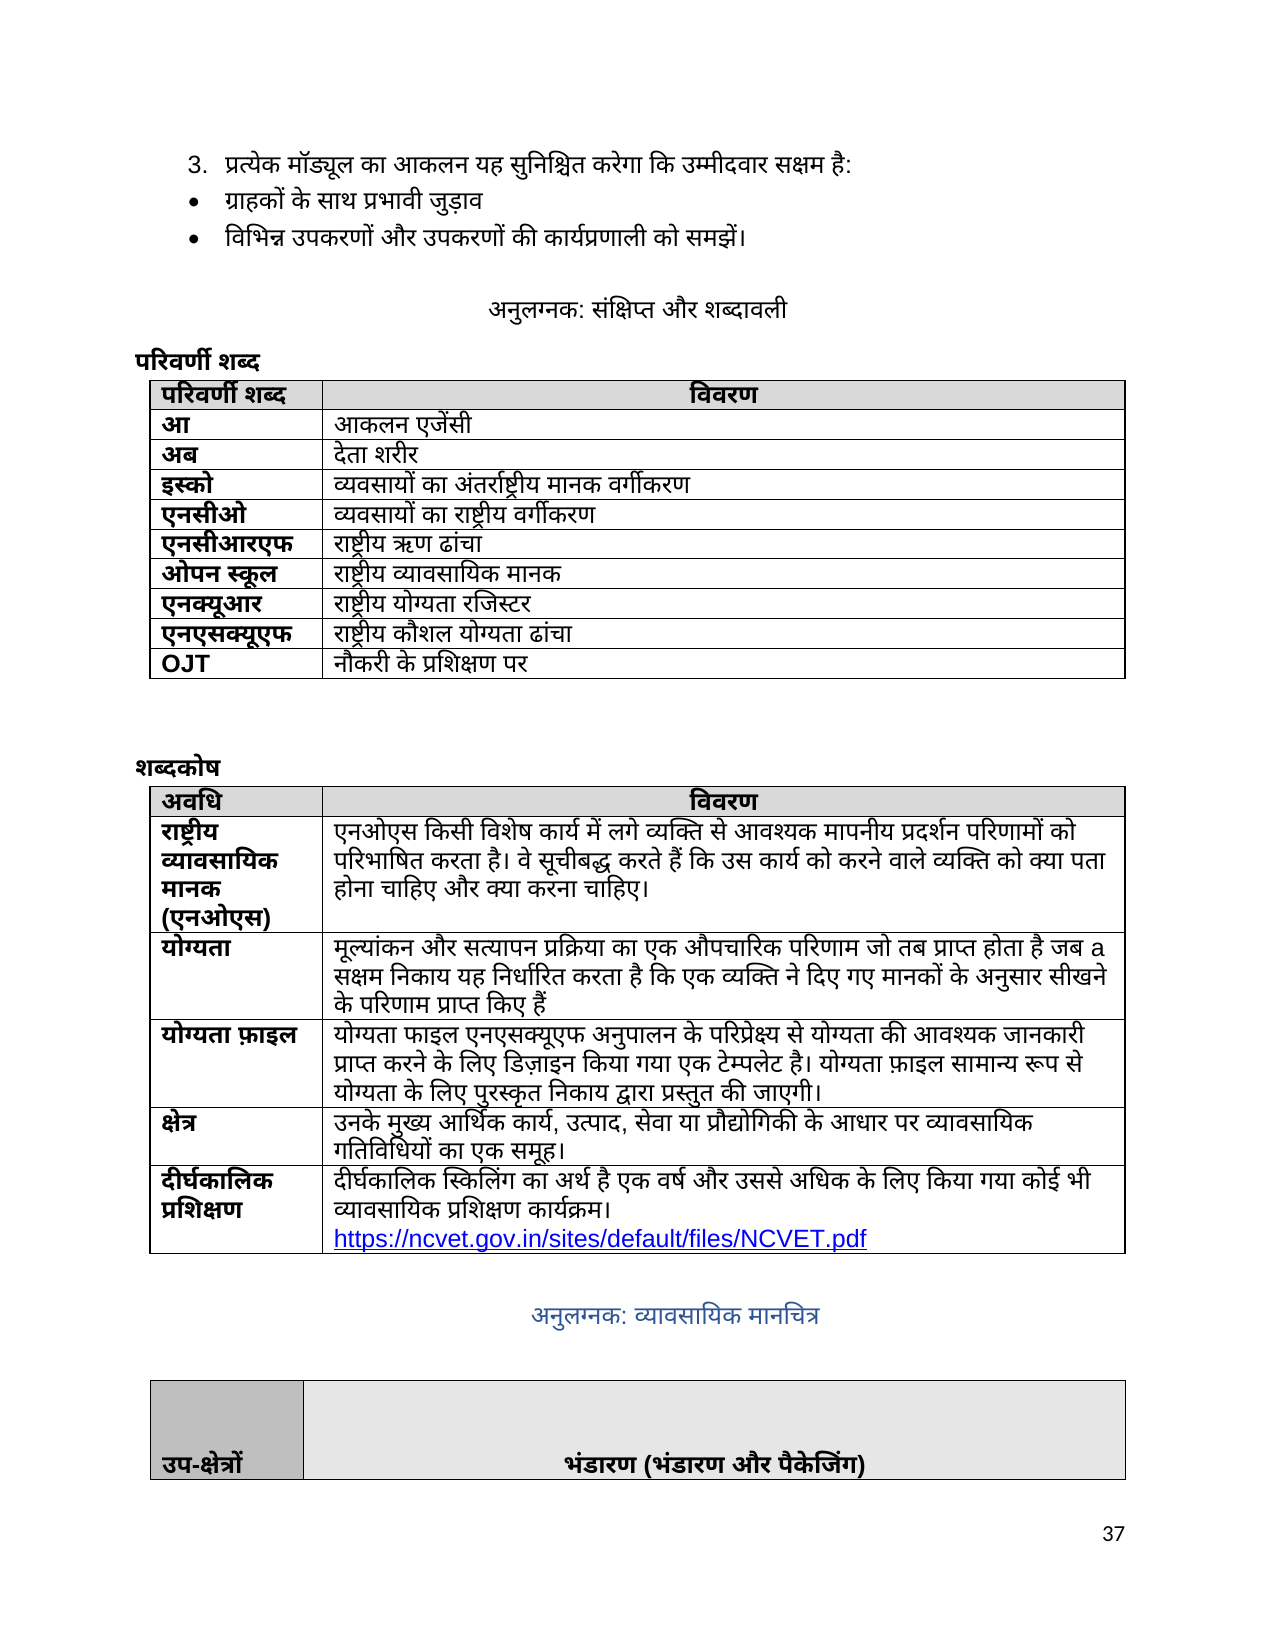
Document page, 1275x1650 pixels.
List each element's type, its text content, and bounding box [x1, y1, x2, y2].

table_cell क्षेत्र [151, 1108, 322, 1165]
table_header उप-क्षेत्रों [151, 1381, 303, 1479]
table_cell उनके मुख्य आर्थिक कार्य, उत्पाद, सेवा या प्रौद्योगिकी के आधार पर व्यावसायिक गतिविधियों का एक समूह। [323, 1108, 1124, 1165]
table_cell योग्यता फ़ाइल [151, 1020, 322, 1107]
table_cell एनक्यूआर [151, 589, 322, 618]
table_cell राष्ट्रीय ऋण ढांचा [323, 530, 1124, 558]
table_cell राष्ट्रीय व्यावसायिक मानक [323, 559, 1124, 588]
table_cell राष्ट्रीय कौशल योग्यता ढांचा [323, 619, 1124, 648]
table_cell एनसीआरएफ [151, 530, 322, 558]
table_cell आकलन एजेंसी [323, 410, 1124, 439]
table_cell एनसीओ [151, 500, 322, 528]
table_cell दीर्घकालिक स्किलिंग का अर्थ है एक वर्ष और उससे अधिक के लिए किया गया कोई भी व्यावसायिक प्रशिक्षण कार्यक्रम। https://ncvet.gov.in/sites/default/files/NCVET.pdf [323, 1166, 1124, 1252]
table_cell राष्ट्रीय व्यावसायिक मानक (एनओएस) [151, 817, 322, 932]
subtitle शब्दकोष [135, 753, 1125, 782]
table_cell ओपन स्कूल [151, 559, 322, 588]
table_header भंडारण (भंडारण और पैकेजिंग) [304, 1381, 1125, 1479]
table_cell एनएसक्यूएफ [151, 619, 322, 648]
table_cell व्यवसायों का राष्ट्रीय वर्गीकरण [323, 500, 1124, 528]
subtitle परिवर्णी शब्द [135, 346, 1125, 375]
table_header परिवर्णी शब्द [151, 381, 322, 409]
table_cell मूल्यांकन और सत्यापन प्रक्रिया का एक औपचारिक परिणाम जो तब प्राप्त होता है जब a सक्षम निकाय यह निर्धारित करता है कि एक व्यक्ति ने दिए गए मानकों के अनुसार सीखने के परिणाम प्राप्त किए हैं [323, 933, 1124, 1019]
table_cell राष्ट्रीय योग्यता रजिस्टर [323, 589, 1124, 618]
list ग्राहकों के साथ प्रभावी जुड़ाव [187, 185, 1125, 216]
table_header अवधि [151, 787, 322, 816]
table_cell योग्यता फाइल एनएसक्यूएफ अनुपालन के परिप्रेक्ष्य से योग्यता की आवश्यक जानकारी प्राप्त करने के लिए डिज़ाइन किया गया एक टेम्पलेट है। योग्यता फ़ाइल सामान्य रूप से योग्यता के लिए पुरस्कृत निकाय द्वारा प्रस्तुत की जाएगी। [323, 1020, 1124, 1107]
table_cell एनओएस किसी विशेष कार्य में लगे व्यक्ति से आवश्यक मापनीय प्रदर्शन परिणामों को परिभाषित करता है। वे सूचीबद्ध करते हैं कि उस कार्य को करने वाले व्यक्ति को क्या पता होना चाहिए और क्या करना चाहिए। [323, 817, 1124, 932]
table_cell व्यवसायों का अंतर्राष्ट्रीय मानक वर्गीकरण [323, 470, 1124, 499]
table_cell अब [151, 440, 322, 469]
list विभिन्न उपकरणों और उपकरणों की कार्यप्रणाली को समझें। [187, 222, 1125, 253]
table_cell दीर्घकालिक प्रशिक्षण [151, 1166, 322, 1252]
subtitle अनुलग्नक: संक्षिप्त और शब्दावली [150, 294, 1125, 323]
table_cell आ [151, 410, 322, 439]
subtitle अनुलग्नक: व्यावसायिक मानचित्र [150, 1301, 1125, 1330]
table_cell नौकरी के प्रशिक्षण पर [323, 649, 1124, 677]
table_cell इस्को [151, 470, 322, 499]
table_cell OJT [151, 649, 322, 677]
table_cell देता शरीर [323, 440, 1124, 469]
list प्रत्येक मॉड्यूल का आकलन यह सुनिश्चित करेगा कि उम्मीदवार सक्षम है: [187, 150, 1125, 179]
table_cell योग्यता [151, 933, 322, 1019]
table_header विवरण [323, 787, 1124, 816]
table_header विवरण [323, 381, 1124, 409]
